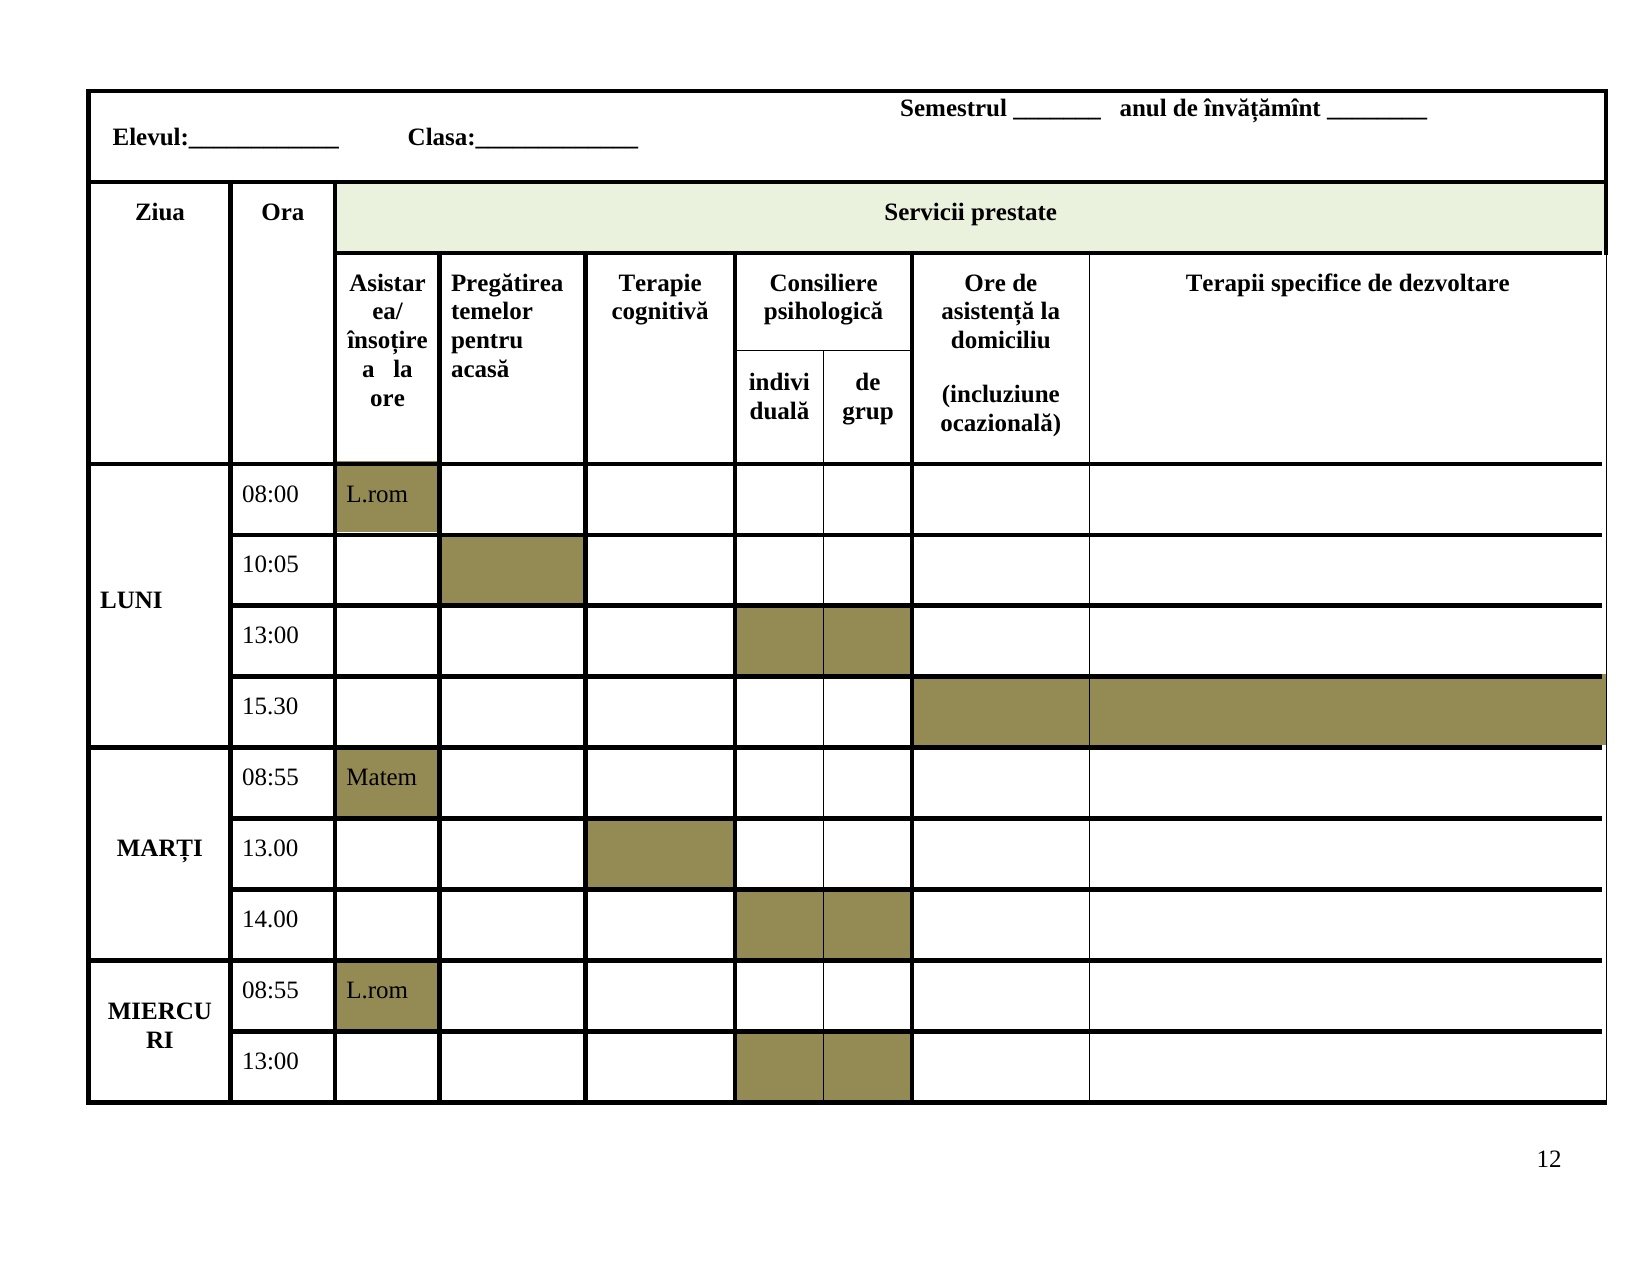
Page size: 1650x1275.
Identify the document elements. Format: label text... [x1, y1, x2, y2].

table_cell [442, 821, 583, 887]
table_cell [588, 963, 733, 1029]
table_cell [737, 537, 823, 603]
table_cell [914, 750, 1089, 816]
table_cell [588, 537, 733, 603]
table_cell [442, 466, 583, 532]
table_cell Servicii prestate [337, 184, 1604, 251]
table_cell [914, 608, 1089, 674]
table_cell [824, 1034, 910, 1100]
table_cell 14.00 [233, 892, 333, 958]
table_cell [824, 608, 910, 674]
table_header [91, 93, 1604, 179]
table_cell [824, 963, 910, 1029]
table_cell [824, 537, 910, 603]
table_cell [737, 608, 823, 674]
table_cell L.rom [337, 963, 437, 1029]
table_cell 08:55 [233, 963, 333, 1029]
table_cell [337, 608, 437, 674]
table_cell [442, 750, 583, 816]
table_cell de grup [824, 351, 910, 461]
table_cell [337, 1034, 437, 1100]
table_cell [914, 821, 1089, 887]
table_cell LUNI [91, 466, 228, 745]
table_cell 13:00 [233, 1034, 333, 1100]
table_cell Consiliere psihologică [737, 255, 910, 350]
table_cell Terapii specifice de dezvoltare [1090, 251, 1606, 461]
table_cell [914, 1034, 1089, 1100]
table_cell 13.00 [233, 821, 333, 887]
table_cell Terapie cognitivă [588, 255, 733, 461]
table_cell [588, 892, 733, 958]
table_cell [442, 608, 583, 674]
table_cell [1090, 958, 1606, 1029]
table_cell [442, 892, 583, 958]
table_cell [824, 679, 910, 745]
table_cell [737, 1034, 823, 1100]
table_cell [442, 1034, 583, 1100]
table_cell [1090, 1029, 1606, 1100]
table_cell [914, 679, 1089, 745]
table_cell [824, 750, 910, 816]
table_cell [1090, 461, 1606, 532]
table_cell [1090, 816, 1606, 887]
table_cell [737, 821, 823, 887]
table_cell [1090, 745, 1606, 816]
table_cell MARȚI [91, 750, 228, 958]
table_cell [588, 750, 733, 816]
table_cell [337, 537, 437, 603]
table_cell Ore de asistență la domiciliu (incluziune ocazională) [914, 255, 1089, 461]
table_cell 15.30 [233, 679, 333, 745]
table_cell [914, 466, 1089, 532]
table_cell [824, 466, 910, 532]
table_cell [588, 466, 733, 532]
table_cell [588, 679, 733, 745]
table_cell 13:00 [233, 608, 333, 674]
table_cell [337, 679, 437, 745]
table_cell 08:55 [233, 750, 333, 816]
table_cell MIERCURI [91, 963, 228, 1100]
table_cell [737, 679, 823, 745]
table_cell [737, 750, 823, 816]
table_cell [914, 963, 1089, 1029]
table_cell [337, 892, 437, 958]
table_cell 08:00 [233, 466, 333, 532]
table_cell Ziua [91, 184, 228, 461]
table_cell [442, 963, 583, 1029]
table_cell [588, 608, 733, 674]
table_cell [737, 892, 823, 958]
table_cell [442, 679, 583, 745]
table_cell [737, 963, 823, 1029]
table_cell [588, 821, 733, 887]
table_cell [824, 892, 910, 958]
table_cell Matem [337, 750, 437, 816]
table_cell [442, 537, 583, 603]
table_cell [737, 466, 823, 532]
table_cell [914, 892, 1089, 958]
table_cell [1090, 674, 1606, 745]
table_cell [1090, 603, 1606, 674]
table_cell [1090, 887, 1606, 958]
table_cell [337, 821, 437, 887]
table_cell [914, 537, 1089, 603]
table_cell [1090, 533, 1606, 603]
table_cell individuală [737, 351, 823, 461]
table_cell L.rom [337, 466, 437, 532]
table_cell Ora [233, 184, 333, 461]
table_cell 10:05 [233, 537, 333, 603]
table_cell Pregătirea temelor pentru acasă [442, 255, 583, 461]
table_cell [588, 1034, 733, 1100]
table_cell Asistarea/însoțirea la ore [337, 255, 437, 461]
table_cell [824, 821, 910, 887]
